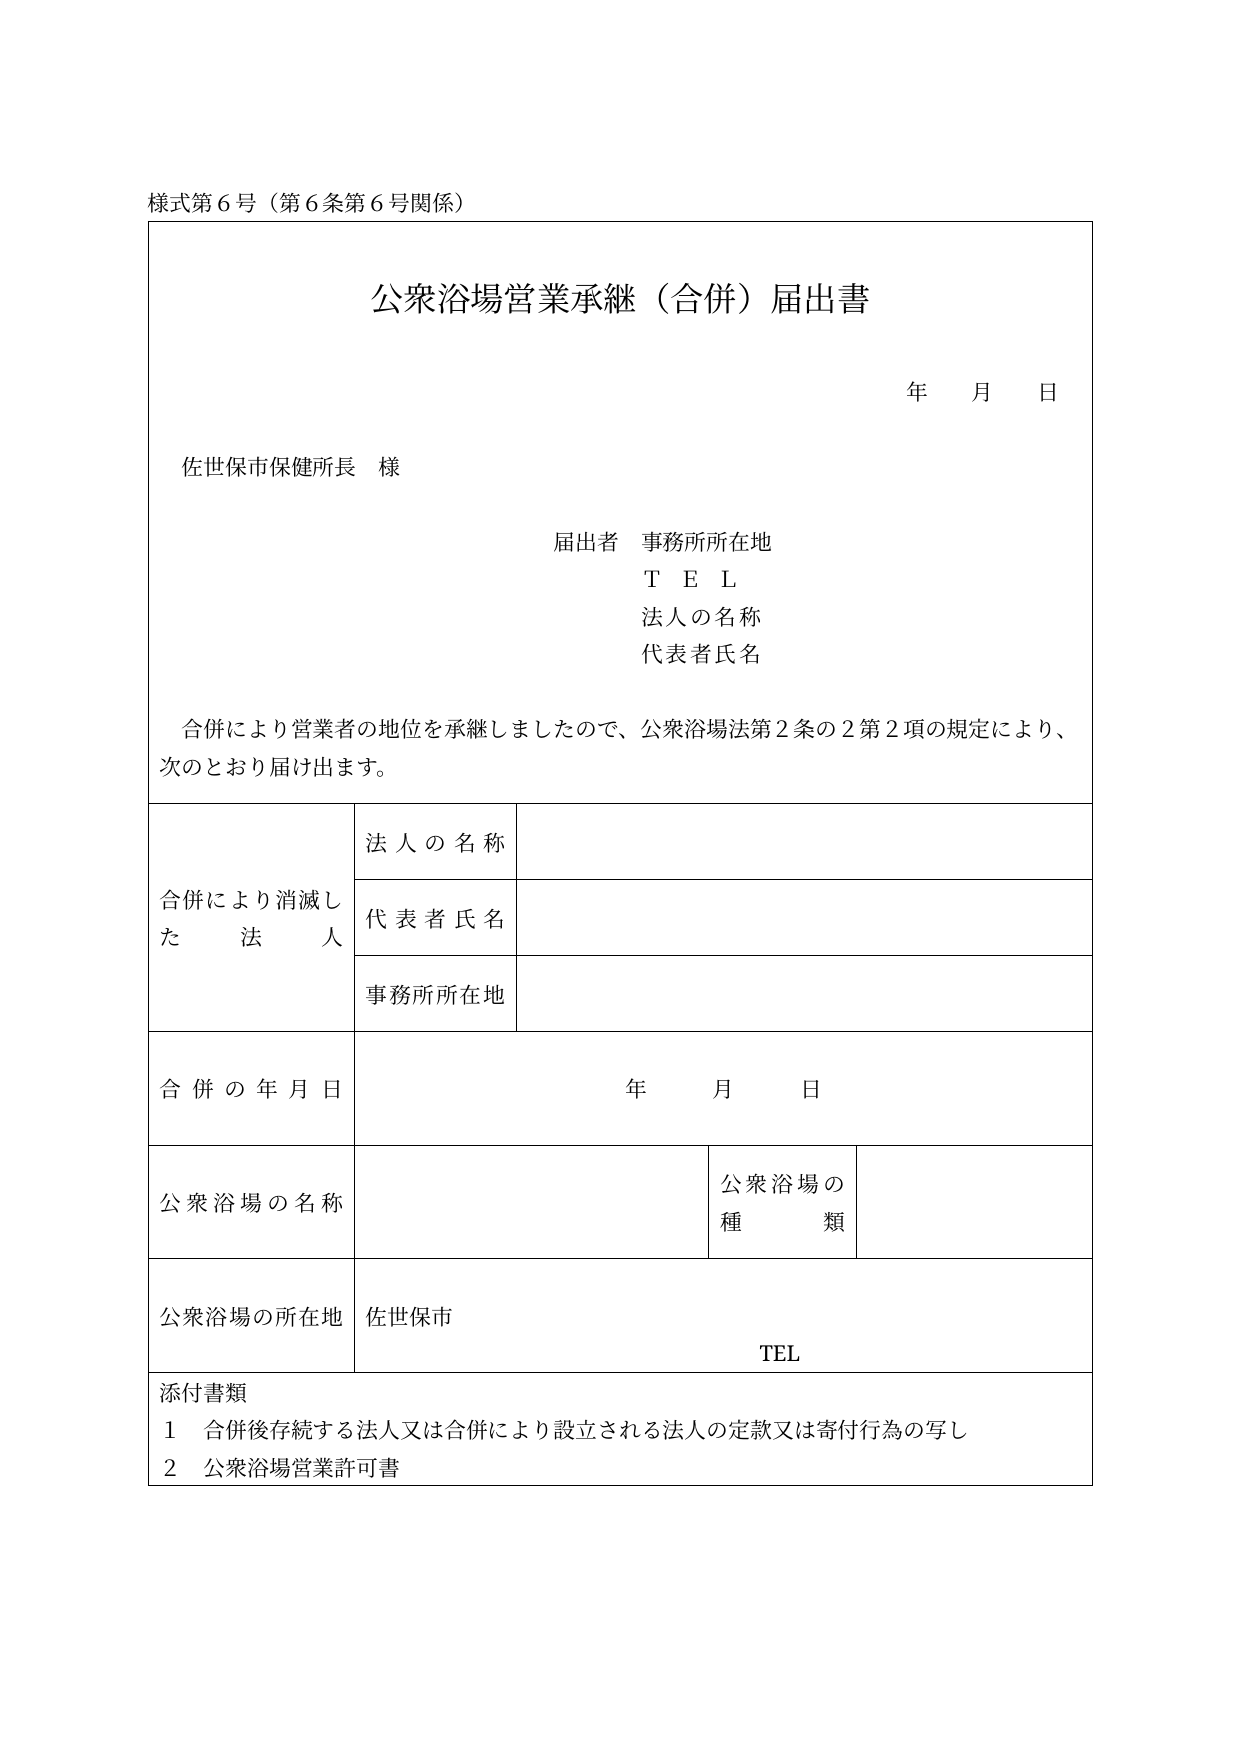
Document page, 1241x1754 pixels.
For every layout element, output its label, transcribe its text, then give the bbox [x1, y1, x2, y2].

table_cell 添付書類 １ 合併後存続する法人又は合併により設立される法人の定款又は寄付行為の写し ２ 公衆浴場営業許可書 [149, 1373, 1092, 1485]
table_cell [517, 956, 1092, 1031]
table_cell 年 月 日 [355, 1032, 1092, 1145]
table_cell 公衆浴場の所在地 [149, 1259, 354, 1372]
table_cell 法人の名称 [355, 804, 516, 879]
table_header 公衆浴場営業承継（合併）届出書 年 月 日 佐世保市保健所長 様 届出者 事務所所在地 ＴＥＬ 法人の名称 代表者氏名 合併により営業者の地位を承継しましたので、公衆浴場法第２条の２第２項の規定により、次のとおり届け出ます。 [149, 222, 1092, 803]
table_cell 事務所所在地 [355, 956, 516, 1031]
table_cell [857, 1146, 1092, 1258]
table_cell 合併により消滅した法人 [149, 804, 354, 1031]
table_cell 佐世保市 TEL [355, 1259, 1092, 1372]
table_cell 代表者氏名 [355, 880, 516, 955]
text 様式第６号（第６条第６号関係） [148, 183, 1092, 221]
table_cell 合併の年月日 [149, 1032, 354, 1145]
table_cell 公衆浴場の名称 [149, 1146, 354, 1258]
table_cell [517, 880, 1092, 955]
table_cell 公衆浴場の種類 [709, 1146, 856, 1258]
table_cell [355, 1146, 708, 1258]
table_cell [517, 804, 1092, 879]
